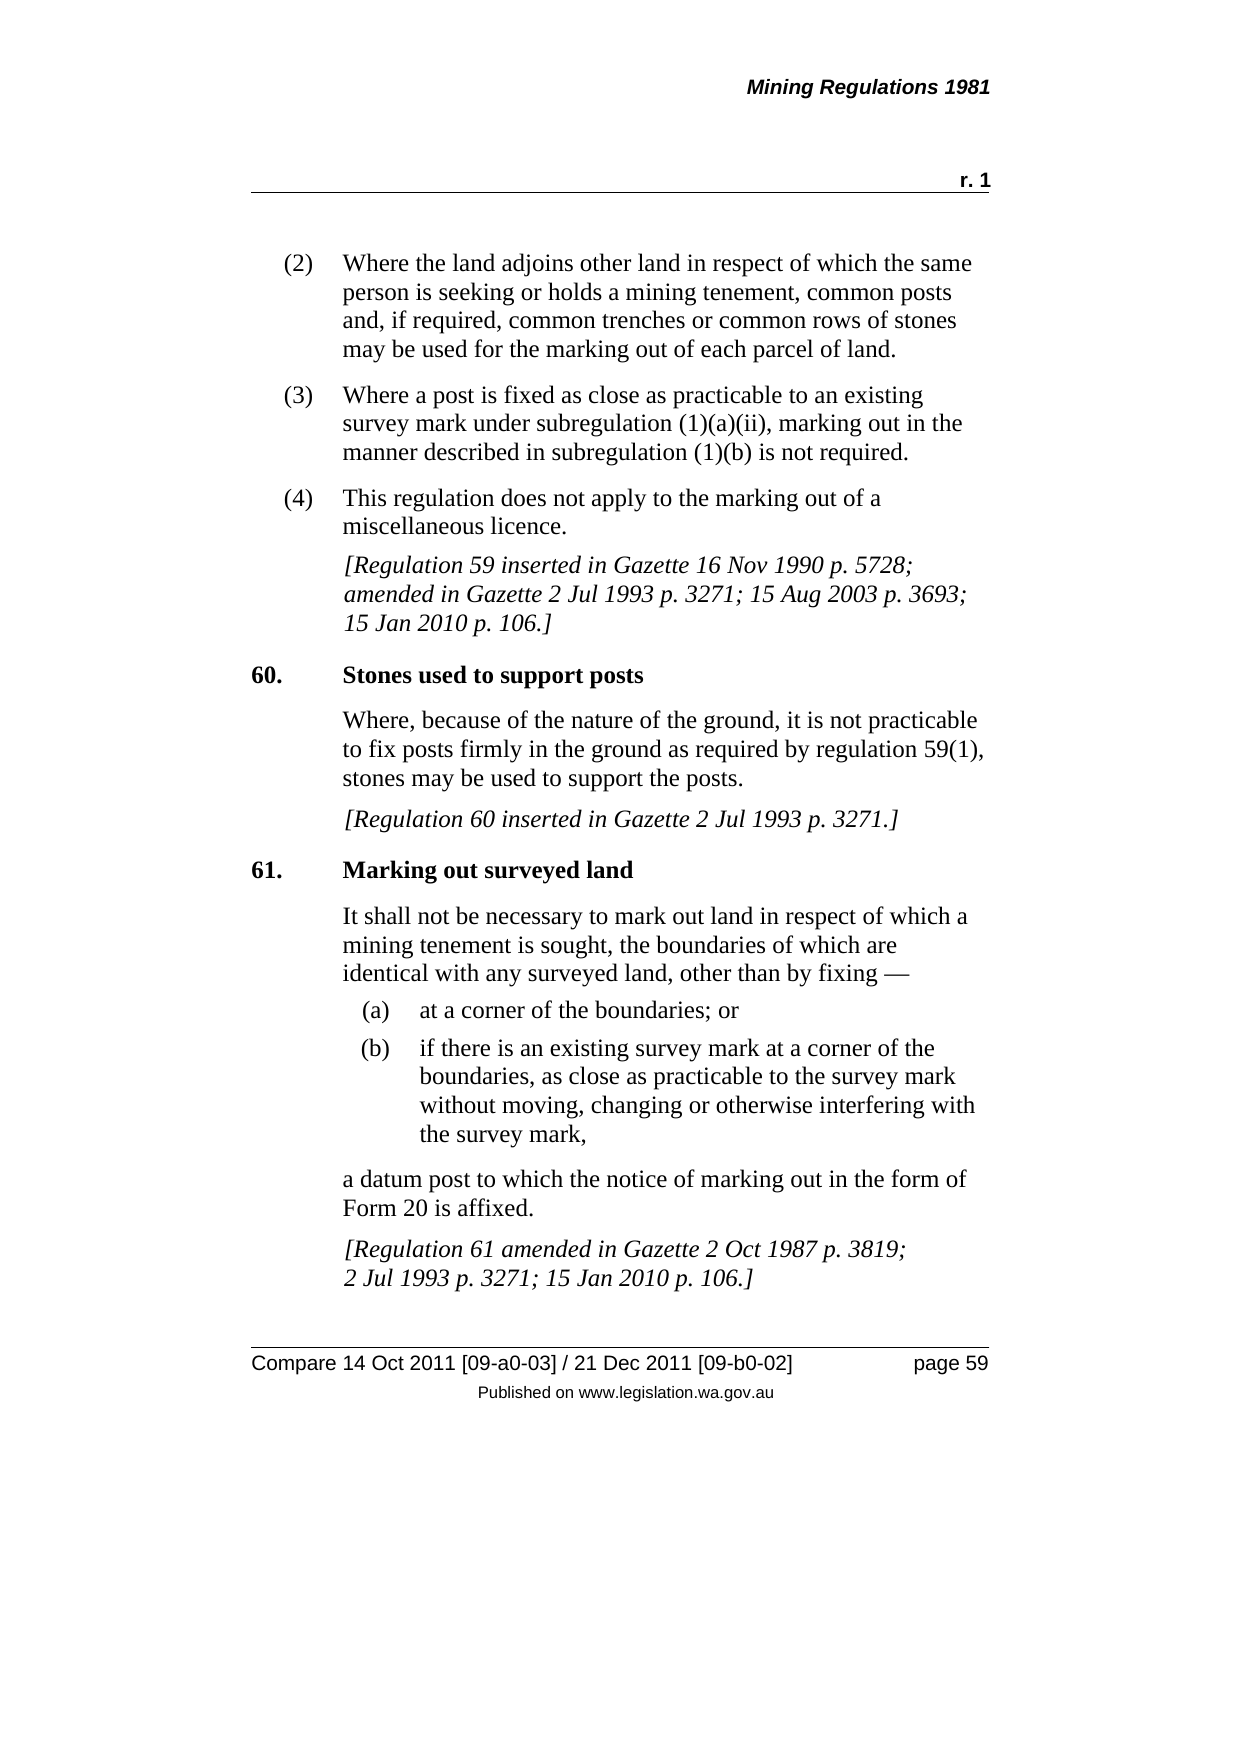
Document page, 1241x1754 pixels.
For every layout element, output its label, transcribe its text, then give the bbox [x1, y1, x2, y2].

text a datum post to which the notice of marking out in the form of Form 20 is affixed. [251, 1164, 989, 1222]
text (3) Where a post is fixed as close as practicable to an existing survey mark under subregulation (1)(a)(ii), marking out in the manner described in subregulation (1)(b) is not required. [251, 380, 989, 466]
text It shall not be necessary to mark out land in respect of which a mining tenement is sought, the boundaries of which are identical with any surveyed land, other than by fixing — [251, 901, 989, 987]
text Where, because of the nature of the ground, it is not practicable to fix posts firmly in the ground as required by regulation 59(1), stones may be used to support the posts. [251, 705, 989, 791]
subtitle 60. Stones used to support posts [251, 660, 989, 688]
text (a) at a corner of the boundaries; or [251, 996, 989, 1024]
text [Regulation 61 amended in Gazette 2 Oct 1987 p. 3819; 2 Jul 1993 p. 3271; 15 Jan 2010 p. 106.] [251, 1234, 989, 1292]
subtitle 61. Marking out surveyed land [251, 856, 989, 884]
text [Regulation 60 inserted in Gazette 2 Jul 1993 p. 3271.] [251, 804, 989, 833]
text [Regulation 59 inserted in Gazette 16 Nov 1990 p. 5728; amended in Gazette 2 Jul 1993 p. 3271; 15 Aug 2003 p. 3693; 15 Jan 2010 p. 106.] [251, 551, 989, 637]
text (2) Where the land adjoins other land in respect of which the same person is seeking or holds a mining tenement, common posts and, if required, common trenches or common rows of stones may be used for the marking out of each parcel of land. [251, 248, 989, 363]
text (4) This regulation does not apply to the marking out of a miscellaneous licence. [251, 483, 989, 540]
text (b) if there is an existing survey mark at a corner of the boundaries, as close as practicable to the survey mark without moving, changing or otherwise interfering with the survey mark, [251, 1033, 989, 1148]
